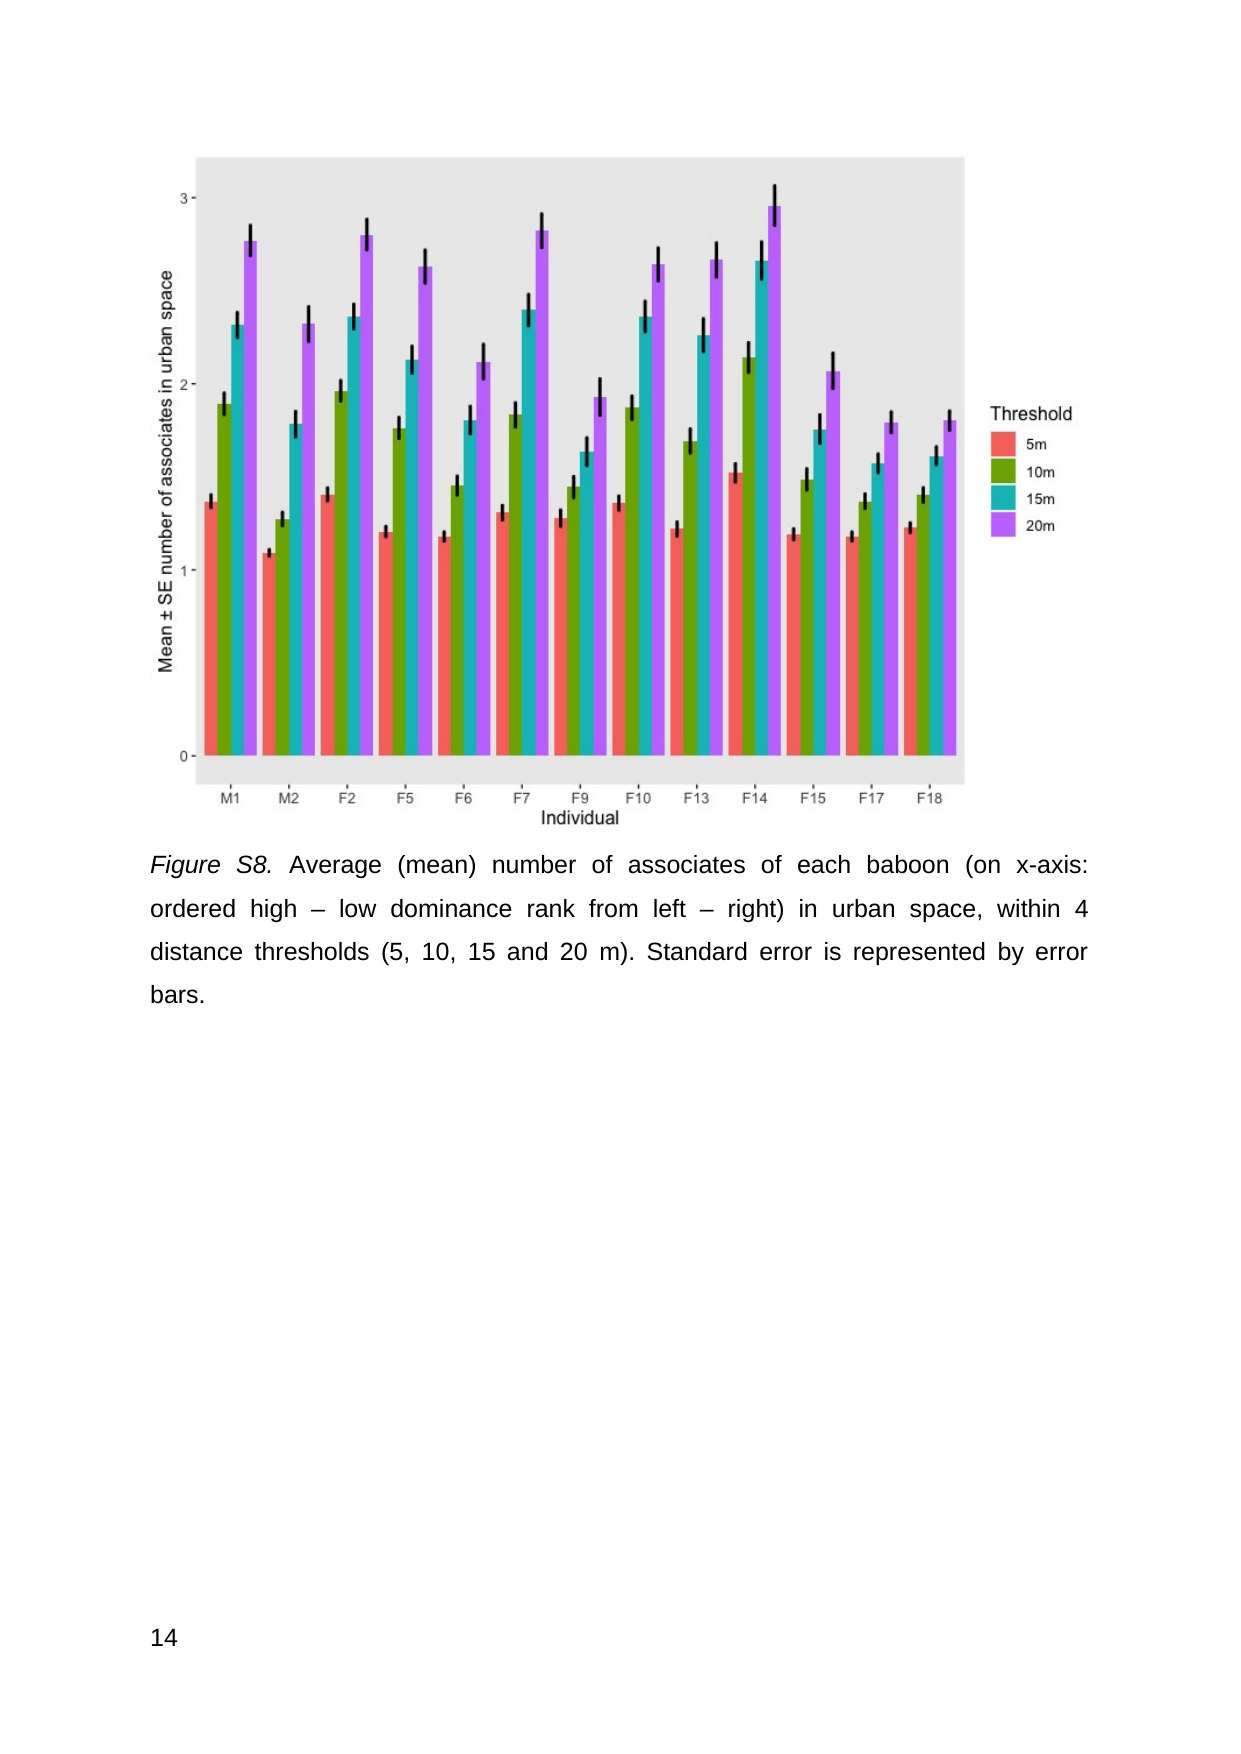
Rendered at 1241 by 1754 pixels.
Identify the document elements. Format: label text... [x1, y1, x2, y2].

picture [150, 150, 1090, 836]
text Figure S8. Average (mean) number of associates of each baboon (on x-axis: ordered high – low dominance rank from left – right) in urban space, within 4 distance thresholds (5, 10, 15 and 20 m). Standard error is represented by error bars. [150, 850, 1090, 1008]
